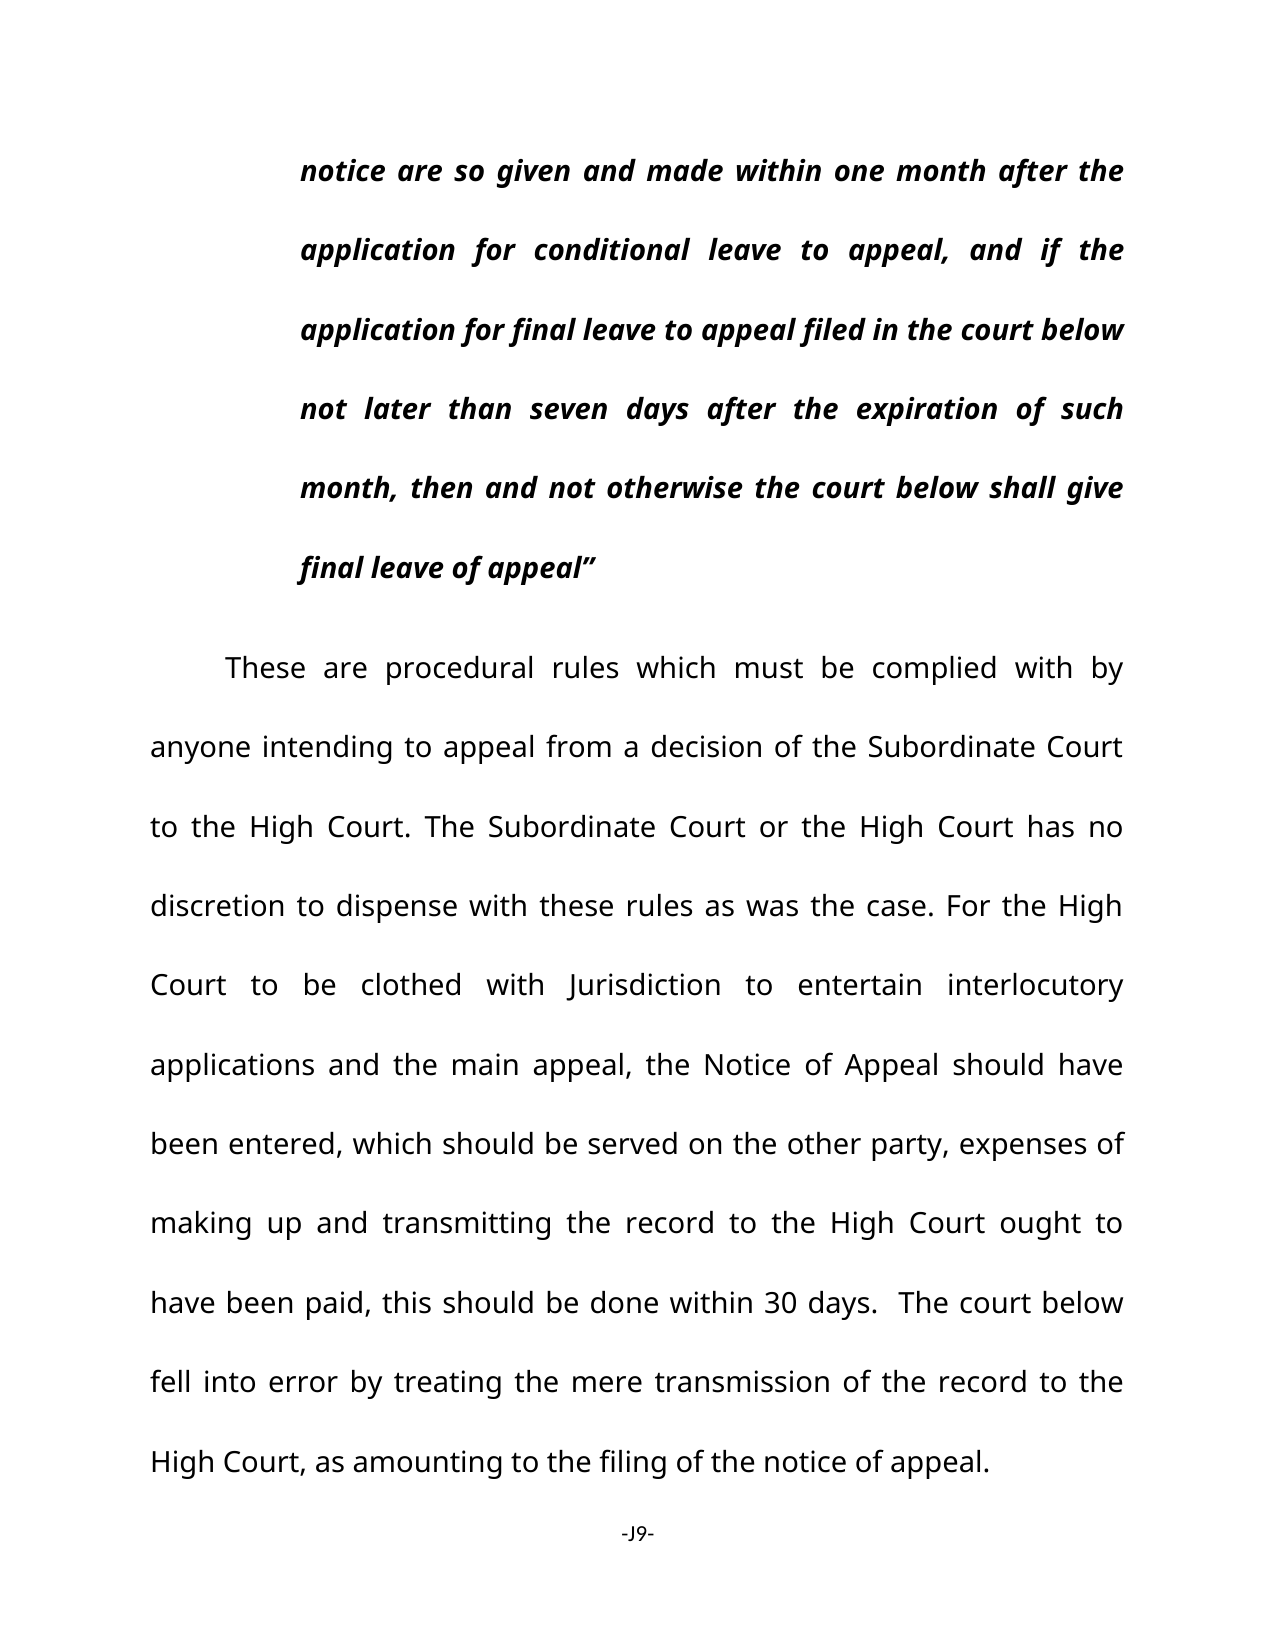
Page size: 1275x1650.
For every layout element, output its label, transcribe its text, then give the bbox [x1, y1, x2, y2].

text These are procedural rules which must be complied with by anyone intending to appeal from a decision of the Subordinate Court to the High Court. The Subordinate Court or the High Court has no discretion to dispense with these rules as was the case. For the High Court to be clothed with Jurisdiction to entertain interlocutory applications and the main appeal, the Notice of Appeal should have been entered, which should be served on the other party, expenses of making up and transmitting the record to the High Court ought to have been paid, this should be done within 30 days. The court below fell into error by treating the mere transmission of the record to the High Court, as amounting to the filing of the notice of appeal. [150, 647, 1125, 1481]
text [300, 150, 1125, 587]
